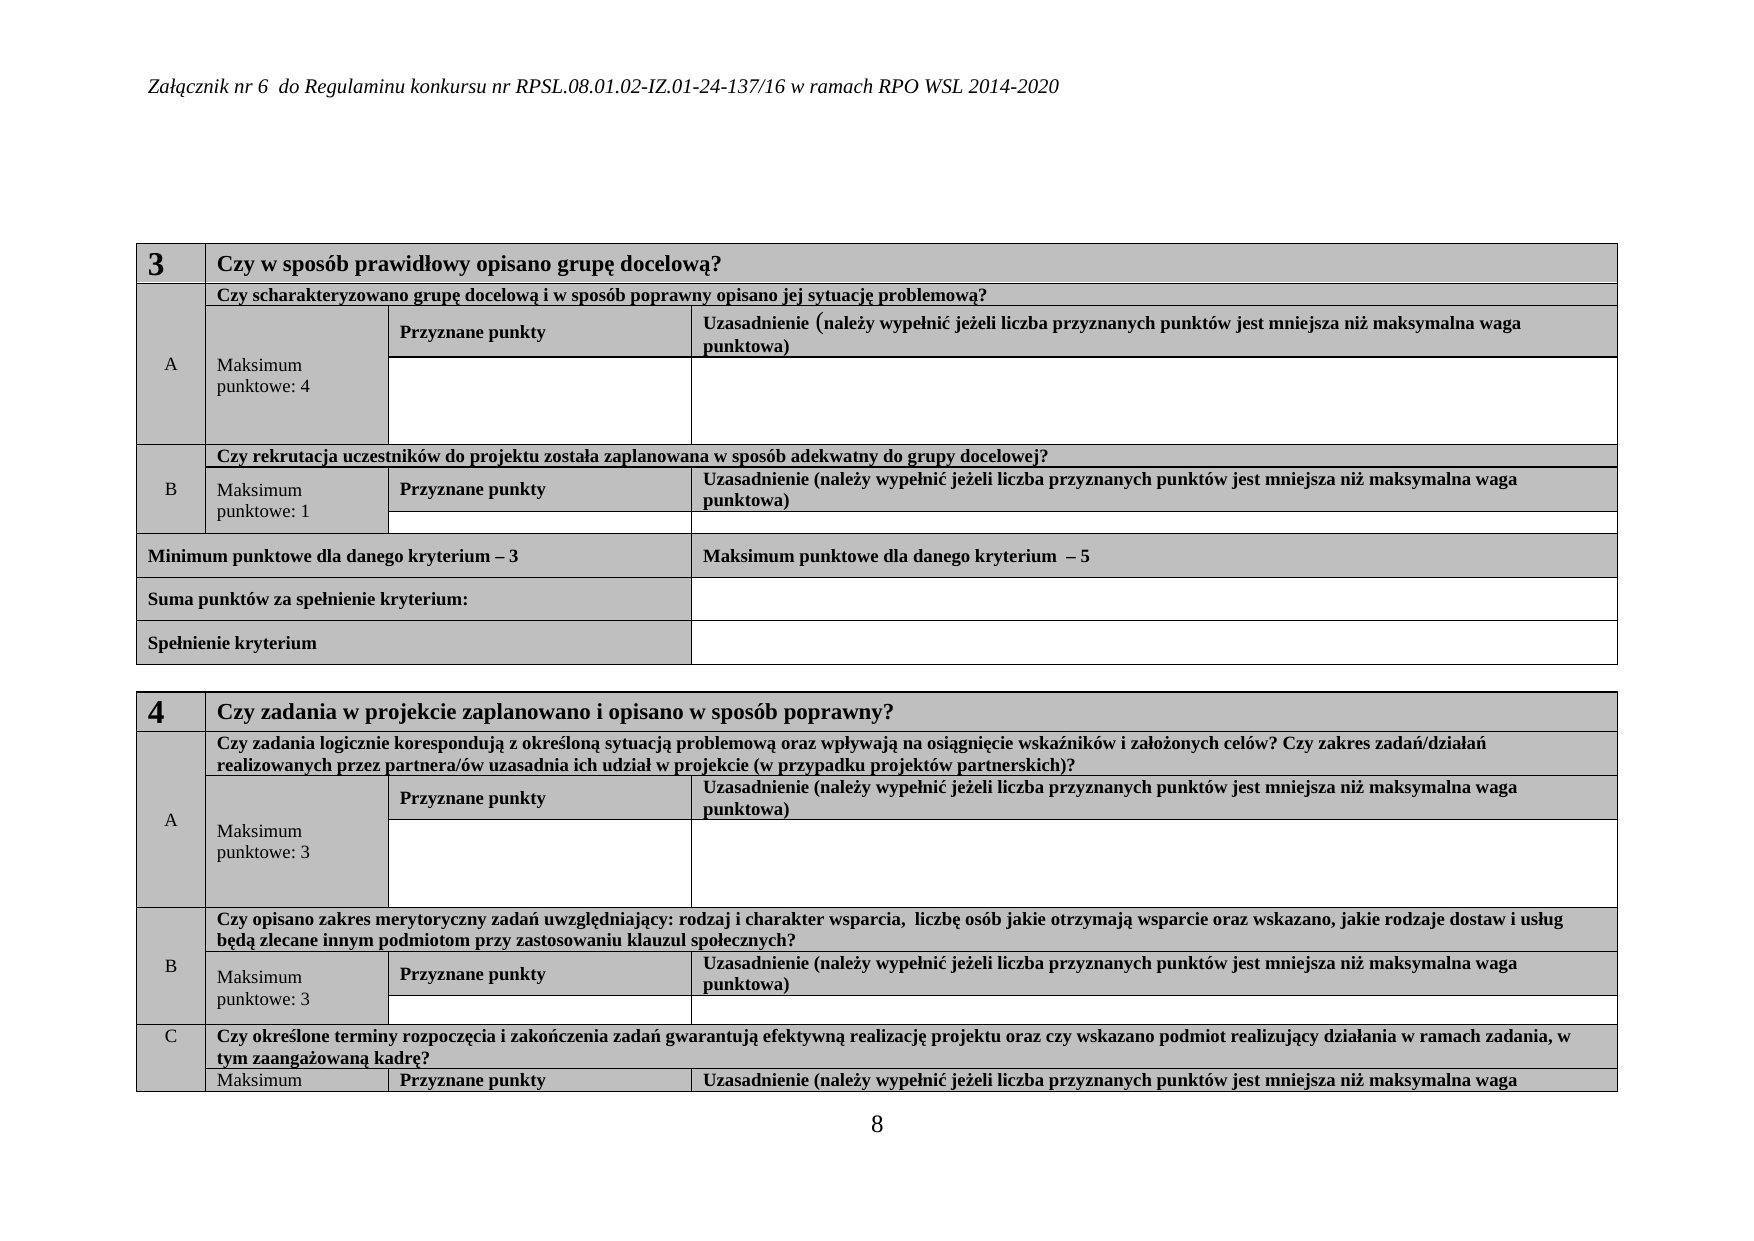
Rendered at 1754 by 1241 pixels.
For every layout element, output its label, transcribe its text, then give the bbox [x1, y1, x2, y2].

table_cell A [137, 284, 205, 444]
table_cell [692, 996, 1617, 1024]
table_cell Maksimum punktowe: 4 [206, 306, 388, 444]
table_header Czy zadania w projekcie zaplanowano i opisano w sposób poprawny? [206, 693, 1617, 731]
table_cell [389, 358, 691, 444]
table_cell Maksimum punktowe dla danego kryterium – 5 [692, 534, 1617, 577]
table_cell Czy zadania logicznie korespondują z określoną sytuacją problemową oraz wpływają na osiągnięcie wskaźników i założonych celów? Czy zakres zadań/działań realizowanych przez partnera/ów uzasadnia ich udział w projekcie (w przypadku projektów partnerskich)? [206, 732, 1617, 775]
table_header 4 [137, 693, 205, 731]
table_cell Czy scharakteryzowano grupę docelową i w sposób poprawny opisano jej sytuację problemową? [206, 284, 1617, 305]
table_header 3 [137, 244, 205, 282]
table_cell Przyznane punkty [389, 468, 691, 511]
table_cell Uzasadnienie (należy wypełnić jeżeli liczba przyznanych punktów jest mniejsza niż maksymalna waga punktowa) [692, 776, 1617, 819]
table_cell [692, 578, 1617, 620]
table_cell [692, 358, 1617, 444]
table_cell Maksimum punktowe: 3 [206, 776, 388, 907]
table_cell Maksimum punktowe: 1 [206, 468, 388, 533]
table_cell Czy rekrutacja uczestników do projektu została zaplanowana w sposób adekwatny do grupy docelowej? [206, 445, 1617, 466]
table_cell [206, 1069, 388, 1091]
table_header Czy w sposób prawidłowy opisano grupę docelową? [206, 244, 1617, 282]
table_cell Maksimum punktowe: 3 [206, 952, 388, 1024]
table_cell C [137, 1025, 205, 1091]
table_cell Minimum punktowe dla danego kryterium – 3 [137, 534, 691, 577]
table_cell [389, 996, 691, 1024]
table_cell Suma punktów za spełnienie kryterium: [137, 578, 691, 620]
table_cell Przyznane punkty [389, 952, 691, 995]
table_cell [692, 820, 1617, 907]
table_cell Uzasadnienie (należy wypełnić jeżeli liczba przyznanych punktów jest mniejsza niż maksymalna waga punktowa) [692, 306, 1617, 356]
table_cell [389, 820, 691, 907]
table_cell [389, 512, 691, 533]
table_cell Przyznane punkty [389, 1069, 691, 1091]
table_cell Przyznane punkty [389, 306, 691, 356]
table_cell Czy opisano zakres merytoryczny zadań uwzględniający: rodzaj i charakter wsparcia, liczbę osób jakie otrzymają wsparcie oraz wskazano, jakie rodzaje dostaw i usług będą zlecane innym podmiotom przy zastosowaniu klauzul społecznych? [206, 908, 1617, 951]
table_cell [692, 1069, 1617, 1091]
table_cell [692, 621, 1617, 664]
table_cell Przyznane punkty [389, 776, 691, 819]
table_cell A [137, 732, 205, 907]
table_cell [692, 512, 1617, 533]
table_cell Spełnienie kryterium [137, 621, 691, 664]
table_cell Czy określone terminy rozpoczęcia i zakończenia zadań gwarantują efektywną realizację projektu oraz czy wskazano podmiot realizujący działania w ramach zadania, w tym zaangażowaną kadrę? [206, 1025, 1617, 1068]
table_cell B [137, 908, 205, 1024]
table_cell Uzasadnienie (należy wypełnić jeżeli liczba przyznanych punktów jest mniejsza niż maksymalna waga punktowa) [692, 468, 1617, 511]
table_cell B [137, 445, 205, 533]
table_cell Uzasadnienie (należy wypełnić jeżeli liczba przyznanych punktów jest mniejsza niż maksymalna waga punktowa) [692, 952, 1617, 995]
